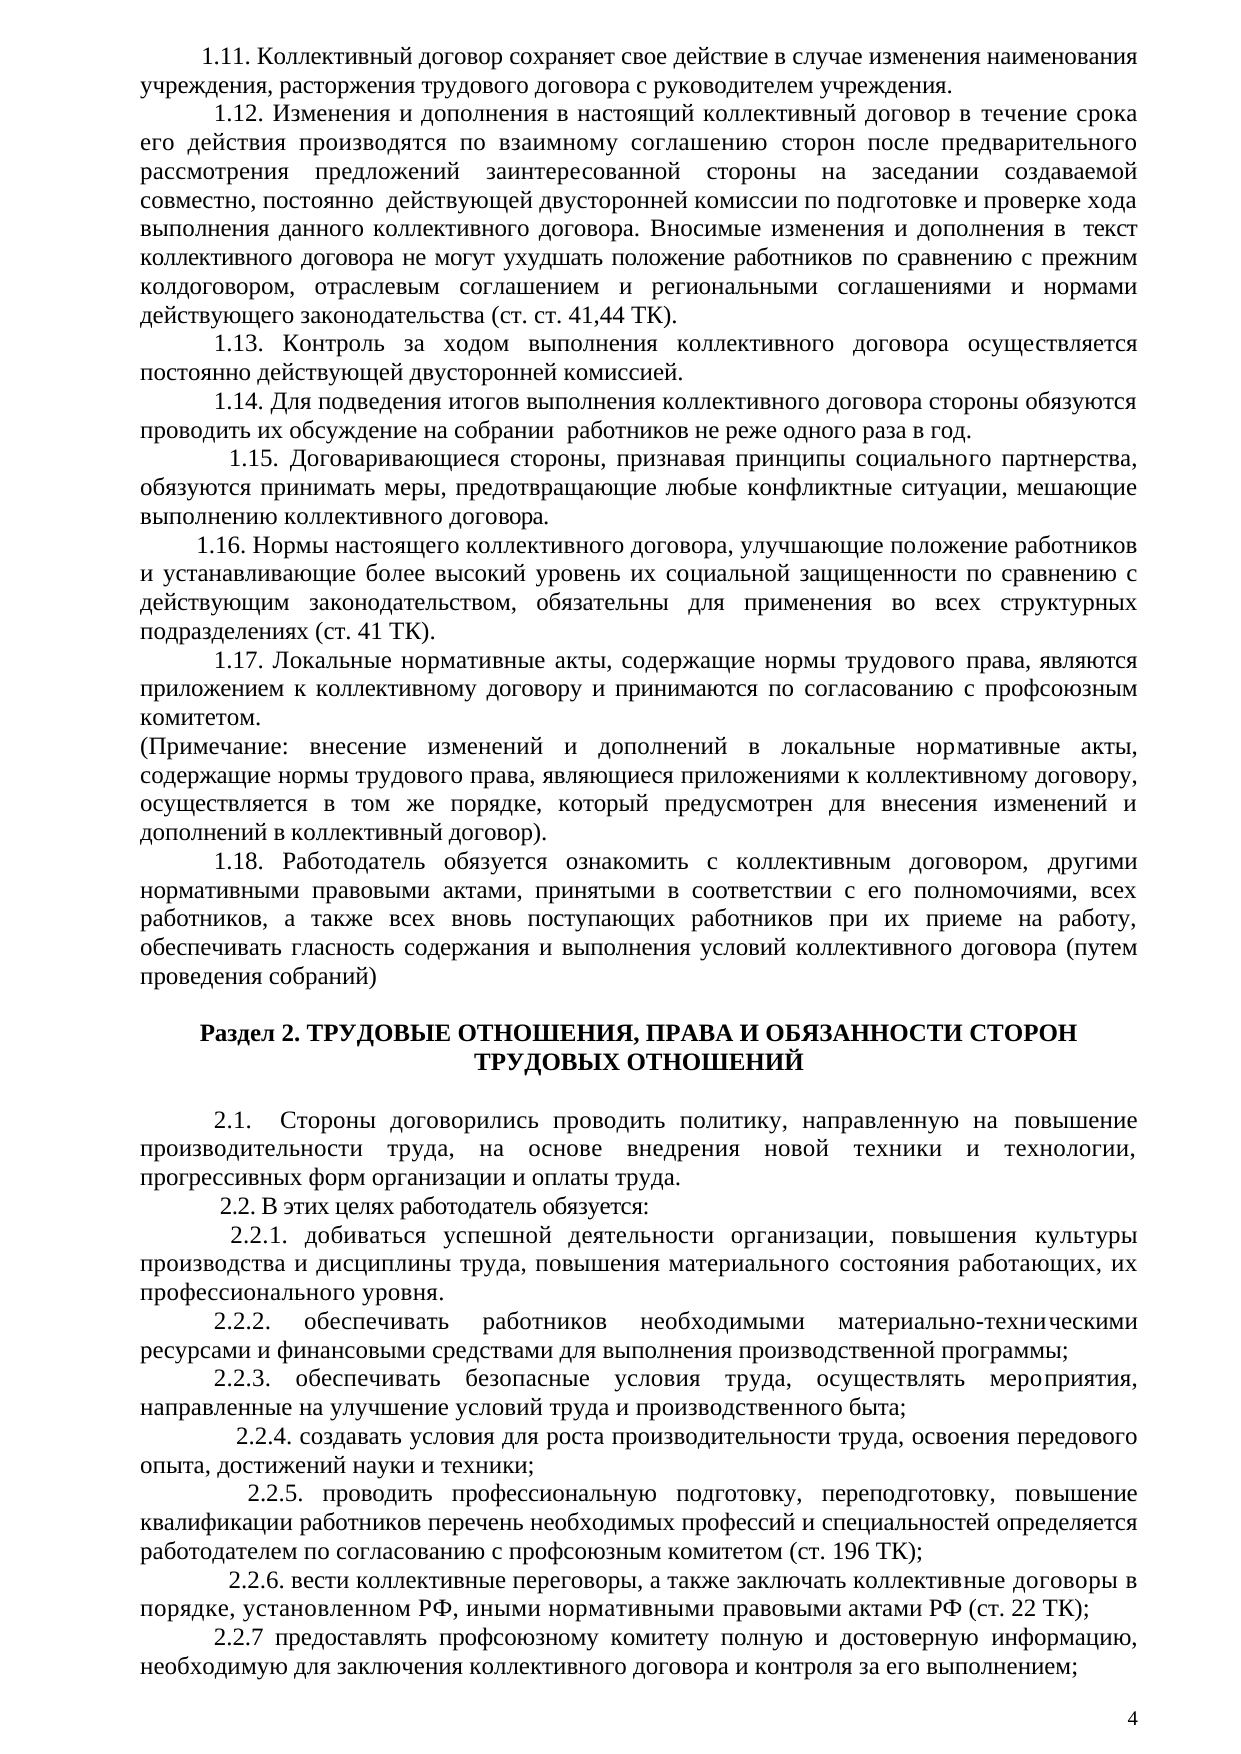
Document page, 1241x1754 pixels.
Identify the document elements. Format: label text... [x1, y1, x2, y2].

text (Примечание: внесение изменений и дополнений в локальные нормативные акты, содержащие нормы трудового права, являющиеся приложениями к коллективному договору, осуществляется в том же порядке, который предусмотрен для внесения изменений и дополнений в коллективный договор). [140, 731, 1138, 846]
text 2.2.2. обеспечивать работников необходимыми материально-техническими ресурсами и финансовыми средствами для выполнения производственной программы; [140, 1306, 1138, 1363]
text 2.2.5. проводить профессиональную подготовку, переподготовку, повышение квалификации работников перечень необходимых профессий и специальностей определяется работодателем по согласованию с профсоюзным комитетом (ст. 196 ТК); [140, 1478, 1138, 1565]
text 1.13. Контроль за ходом выполнения коллективного договора осуществляется постоянно действующей двусторонней комиссией. [140, 328, 1138, 386]
text 2.2.1. добиваться успешной деятельности организации, повышения культуры производства и дисциплины труда, повышения материального состояния работающих, их профессионального уровня. [140, 1220, 1138, 1306]
text 2.2.4. создавать условия для роста производительности труда, освоения передового опыта, достижений науки и техники; [140, 1421, 1138, 1478]
text 2.2.6. вести коллективные переговоры, а также заключать коллективные договоры в порядке, установленном РФ, иными нормативными правовыми актами РФ (ст. 22 ТК); [140, 1565, 1138, 1622]
text Раздел 2. ТРУДОВЫЕ ОТНОШЕНИЯ, ПРАВА И ОБЯЗАННОСТИ СТОРОН ТРУДОВЫХ ОТНОШЕНИЙ [140, 1018, 1138, 1076]
text 1.11. Коллективный договор сохраняет свое действие в случае изменения наименования учреждения, расторжения трудового договора с руководителем учреждения. [140, 41, 1138, 98]
text 1.12. Изменения и дополнения в настоящий коллективный договор в течение срока его действия производятся по взаимному соглашению сторон после предварительного рассмотрения предложений заинтересованной стороны на заседании создаваемой совместно, постоянно действующей двусторонней комиссии по подготовке и проверке хода выполнения данного коллективного договора. Вносимые изменения и дополнения в текст коллективного договора не могут ухудшать положение работников по сравнению с прежним колдоговором, отраслевым соглашением и региональными соглашениями и нормами действующего законодательства (ст. ст. 41,44 ТК). [140, 98, 1138, 328]
text 2.2.7 предоставлять профсоюзному комитету полную и достоверную информацию, необходимую для заключения коллективного договора и контроля за его выполнением; [140, 1622, 1138, 1680]
text 2.1. Стороны договорились проводить политику, направленную на повышение производительности труда, на основе внедрения новой техники и технологии, прогрессивных форм организации и оплаты труда. [140, 1105, 1138, 1191]
text 2.2. В этих целях работодатель обязуется: [140, 1191, 1138, 1220]
text 1.18. Работодатель обязуется ознакомить с коллективным договором, другими нормативными правовыми актами, принятыми в соответствии с его полномочиями, всех работников, а также всех вновь поступающих работников при их приеме на работу, обеспечивать гласность содержания и выполнения условий коллективного договора (путем проведения собраний) [140, 846, 1138, 990]
text 2.2.3. обеспечивать безопасные условия труда, осуществлять мероприятия, направленные на улучшение условий труда и производственного быта; [140, 1363, 1138, 1421]
text 1.16. Нормы настоящего коллективного договора, улучшающие положение работников и устанавливающие более высокий уровень их социальной защищенности по сравнению с действующим законодательством, обязательны для применения во всех структурных подразделениях (ст. 41 ТК). [140, 530, 1138, 645]
text 1.14. Для подведения итогов выполнения коллективного договора стороны обязуются проводить их обсуждение на собрании работников не реже одного раза в год. [140, 386, 1138, 443]
text 1.17. Локальные нормативные акты, содержащие нормы трудового права, являются приложением к коллективному договору и принимаются по согласованию с профсоюзным комитетом. [140, 645, 1138, 731]
text 1.15. Договаривающиеся стороны, признавая принципы социального партнерства, обязуются принимать меры, предотвращающие любые конфликтные ситуации, мешающие выполнению коллективного договора. [140, 443, 1138, 530]
